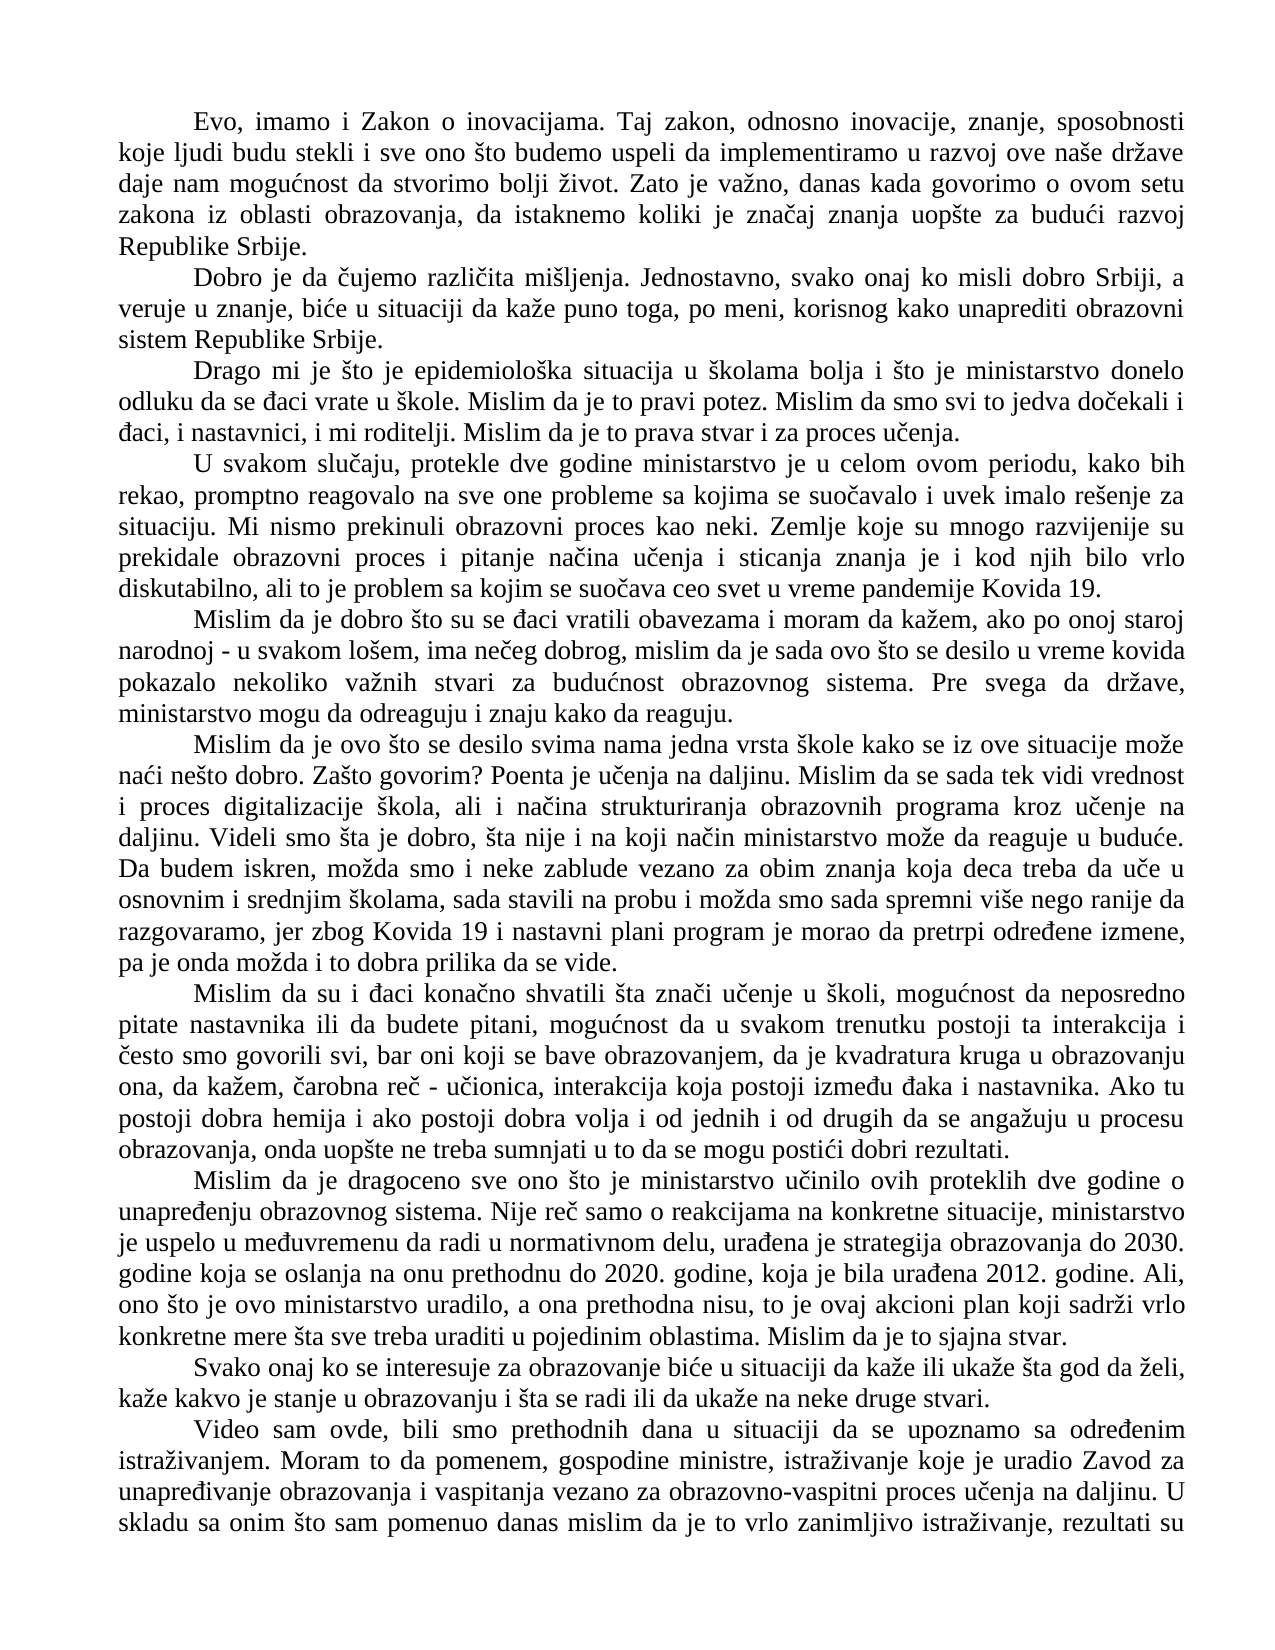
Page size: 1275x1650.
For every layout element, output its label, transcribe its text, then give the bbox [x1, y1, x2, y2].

text Mislim da je dobro što su se đaci vratili obavezama i moram da kažem, ako po onoj staroj narodnoj - u svakom lošem, ima nečeg dobrog, mislim da je sada ovo što se desilo u vreme kovida pokazalo nekoliko važnih stvari za budućnost obrazovnog sistema. Pre svega da države, ministarstvo mogu da odreaguju i znaju kako da reaguju. [118, 603, 1186, 728]
text Svako onaj ko se interesuje za obrazovanje biće u situaciji da kaže ili ukaže šta god da želi, kaže kakvo je stanje u obrazovanju i šta se radi ili da ukaže na neke druge stvari. [118, 1351, 1186, 1413]
text Dobro je da čujemo različita mišljenja. Jednostavno, svako onaj ko misli dobro Srbiji, a veruje u znanje, biće u situaciji da kaže puno toga, po meni, korisnog kako unaprediti obrazovni sistem Republike Srbije. [118, 261, 1186, 354]
text Evo, imamo i Zakon o inovacijama. Taj zakon, odnosno inovacije, znanje, sposobnosti koje ljudi budu stekli i sve ono što budemo uspeli da implementiramo u razvoj ove naše države daje nam mogućnost da stvorimo bolji život. Zato je važno, danas kada govorimo o ovom setu zakona iz oblasti obrazovanja, da istaknemo koliki je značaj znanja uopšte za budući razvoj Republike Srbije. [118, 105, 1186, 261]
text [118, 1413, 1186, 1538]
text Mislim da su i đaci konačno shvatili šta znači učenje u školi, mogućnost da neposredno pitate nastavnika ili da budete pitani, mogućnost da u svakom trenutku postoji ta interakcija i često smo govorili svi, bar oni koji se bave obrazovanjem, da je kvadratura kruga u obrazovanju ona, da kažem, čarobna reč - učionica, interakcija koja postoji između đaka i nastavnika. Ako tu postoji dobra hemija i ako postoji dobra volja i od jednih i od drugih da se angažuju u procesu obrazovanja, onda uopšte ne treba sumnjati u to da se mogu postići dobri rezultati. [118, 977, 1186, 1164]
text U svakom slučaju, protekle dve godine ministarstvo je u celom ovom periodu, kako bih rekao, promptno reagovalo na sve one probleme sa kojima se suočavalo i uvek imalo rešenje za situaciju. Mi nismo prekinuli obrazovni proces kao neki. Zemlje koje su mnogo razvijenije su prekidale obrazovni proces i pitanje načina učenja i sticanja znanja je i kod njih bilo vrlo diskutabilno, ali to je problem sa kojim se suočava ceo svet u vreme pandemije Kovida 19. [118, 448, 1186, 603]
text Mislim da je dragoceno sve ono što je ministarstvo učinilo ovih proteklih dve godine o unapređenju obrazovnog sistema. Nije reč samo o reakcijama na konkretne situacije, ministarstvo je uspelo u međuvremenu da radi u normativnom delu, urađena je strategija obrazovanja do 2030. godine koja se oslanja na onu prethodnu do 2020. godine, koja je bila urađena 2012. godine. Ali, ono što je ovo ministarstvo uradilo, a ona prethodna nisu, to je ovaj akcioni plan koji sadrži vrlo konkretne mere šta sve treba uraditi u pojedinim oblastima. Mislim da je to sjajna stvar. [118, 1164, 1186, 1351]
text Mislim da je ovo što se desilo svima nama jedna vrsta škole kako se iz ove situacije može naći nešto dobro. Zašto govorim? Poenta je učenja na daljinu. Mislim da se sada tek vidi vrednost i proces digitalizacije škola, ali i načina strukturiranja obrazovnih programa kroz učenje na daljinu. Videli smo šta je dobro, šta nije i na koji način ministarstvo može da reaguje u buduće. Da budem iskren, možda smo i neke zablude vezano za obim znanja koja deca treba da uče u osnovnim i srednjim školama, sada stavili na probu i možda smo sada spremni više nego ranije da razgovaramo, jer zbog Kovida 19 i nastavni plani program je morao da pretrpi određene izmene, pa je onda možda i to dobra prilika da se vide. [118, 728, 1186, 977]
text Drago mi je što je epidemiološka situacija u školama bolja i što je ministarstvo donelo odluku da se đaci vrate u škole. Mislim da je to pravi potez. Mislim da smo svi to jedva dočekali i đaci, i nastavnici, i mi roditelji. Mislim da je to prava stvar i za proces učenja. [118, 354, 1186, 448]
